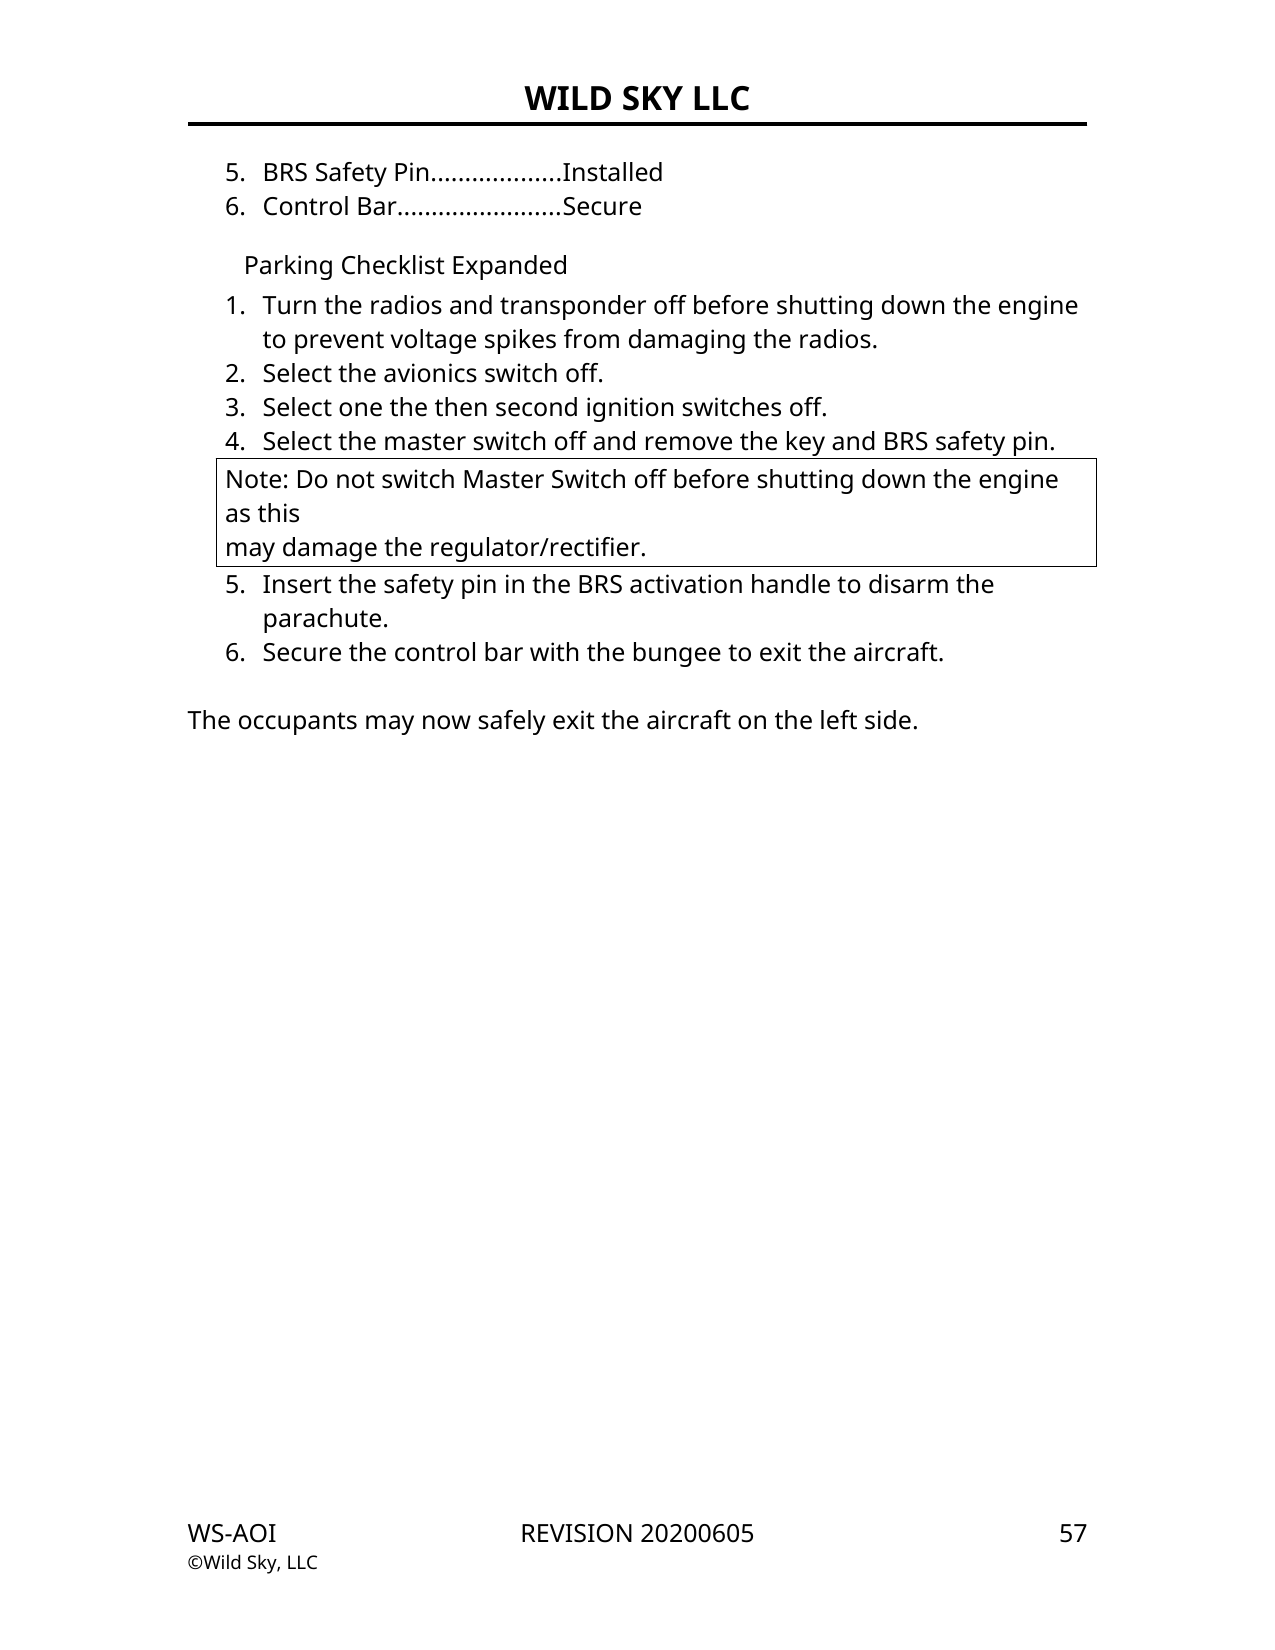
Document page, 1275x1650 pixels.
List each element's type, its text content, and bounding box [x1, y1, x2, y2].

text The occupants may now safely exit the aircraft on the left side. [187, 703, 1087, 737]
list Select the avionics switch off. [225, 356, 1087, 390]
list Select one the then second ignition switches off. [225, 390, 1087, 424]
list BRS Safety Pin Installed [225, 154, 1087, 188]
subtitle Parking Checklist Expanded [244, 247, 1087, 282]
list Secure the control bar with the bungee to exit the aircraft. [225, 635, 1087, 669]
list Control Bar Secure [225, 188, 1087, 222]
list Turn the radios and transponder off before shutting down the engine to prevent voltage spikes from damaging the radios. [225, 288, 1087, 356]
list Select the master switch off and remove the key and BRS safety pin. [225, 424, 1087, 458]
text Note: Do not switch Master Switch off before shutting down the engine as this may damage the regulator/rectifier. [217, 459, 1096, 566]
list Insert the safety pin in the BRS activation handle to disarm the parachute. [225, 567, 1087, 635]
